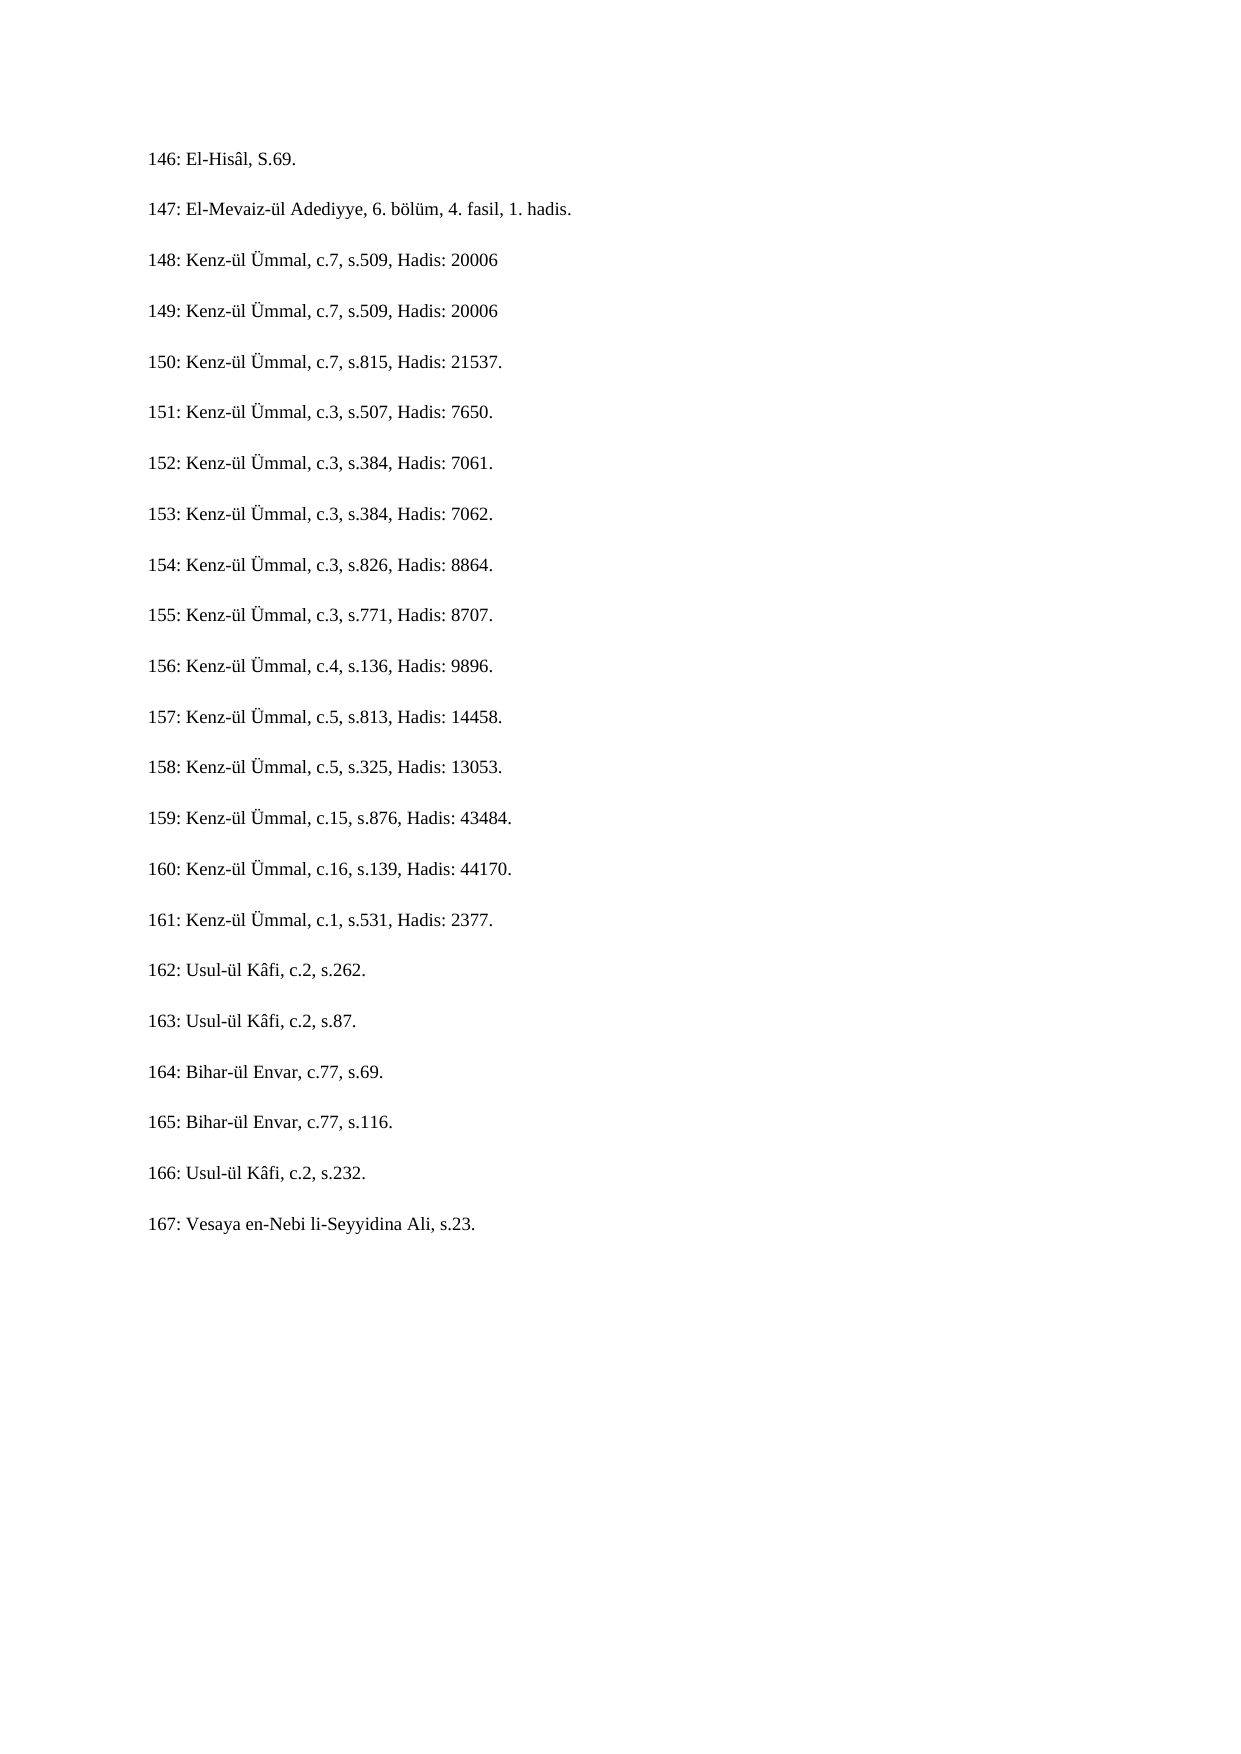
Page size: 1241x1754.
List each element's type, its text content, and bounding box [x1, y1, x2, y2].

text 163: Usul-ül Kâfi, c.2, s.87. [148, 1010, 1093, 1032]
text 161: Kenz-ül Ümmal, c.1, s.531, Hadis: 2377. [148, 908, 1093, 930]
text 166: Usul-ül Kâfi, c.2, s.232. [148, 1162, 1093, 1184]
text 162: Usul-ül Kâfi, c.2, s.262. [148, 959, 1093, 981]
text 167: Vesaya en-Nebi li-Seyyidina Ali, s.23. [148, 1213, 1093, 1234]
text 158: Kenz-ül Ümmal, c.5, s.325, Hadis: 13053. [148, 756, 1093, 778]
text 159: Kenz-ül Ümmal, c.15, s.876, Hadis: 43484. [148, 807, 1093, 829]
text 151: Kenz-ül Ümmal, c.3, s.507, Hadis: 7650. [148, 401, 1093, 423]
text 148: Kenz-ül Ümmal, c.7, s.509, Hadis: 20006 [148, 249, 1093, 271]
text 153: Kenz-ül Ümmal, c.3, s.384, Hadis: 7062. [148, 503, 1093, 524]
text 165: Bihar-ül Envar, c.77, s.116. [148, 1111, 1093, 1133]
text 164: Bihar-ül Envar, c.77, s.69. [148, 1061, 1093, 1082]
text 150: Kenz-ül Ümmal, c.7, s.815, Hadis: 21537. [148, 351, 1093, 372]
text 149: Kenz-ül Ümmal, c.7, s.509, Hadis: 20006 [148, 300, 1093, 321]
text 155: Kenz-ül Ümmal, c.3, s.771, Hadis: 8707. [148, 604, 1093, 626]
text 157: Kenz-ül Ümmal, c.5, s.813, Hadis: 14458. [148, 706, 1093, 727]
text 147: El-Mevaiz-ül Adediyye, 6. bölüm, 4. fasil, 1. hadis. [148, 198, 1093, 220]
text 146: El-Hisâl, S.69. [148, 148, 1093, 169]
text 156: Kenz-ül Ümmal, c.4, s.136, Hadis: 9896. [148, 655, 1093, 676]
text 154: Kenz-ül Ümmal, c.3, s.826, Hadis: 8864. [148, 553, 1093, 575]
text 152: Kenz-ül Ümmal, c.3, s.384, Hadis: 7061. [148, 452, 1093, 473]
text 160: Kenz-ül Ümmal, c.16, s.139, Hadis: 44170. [148, 858, 1093, 879]
